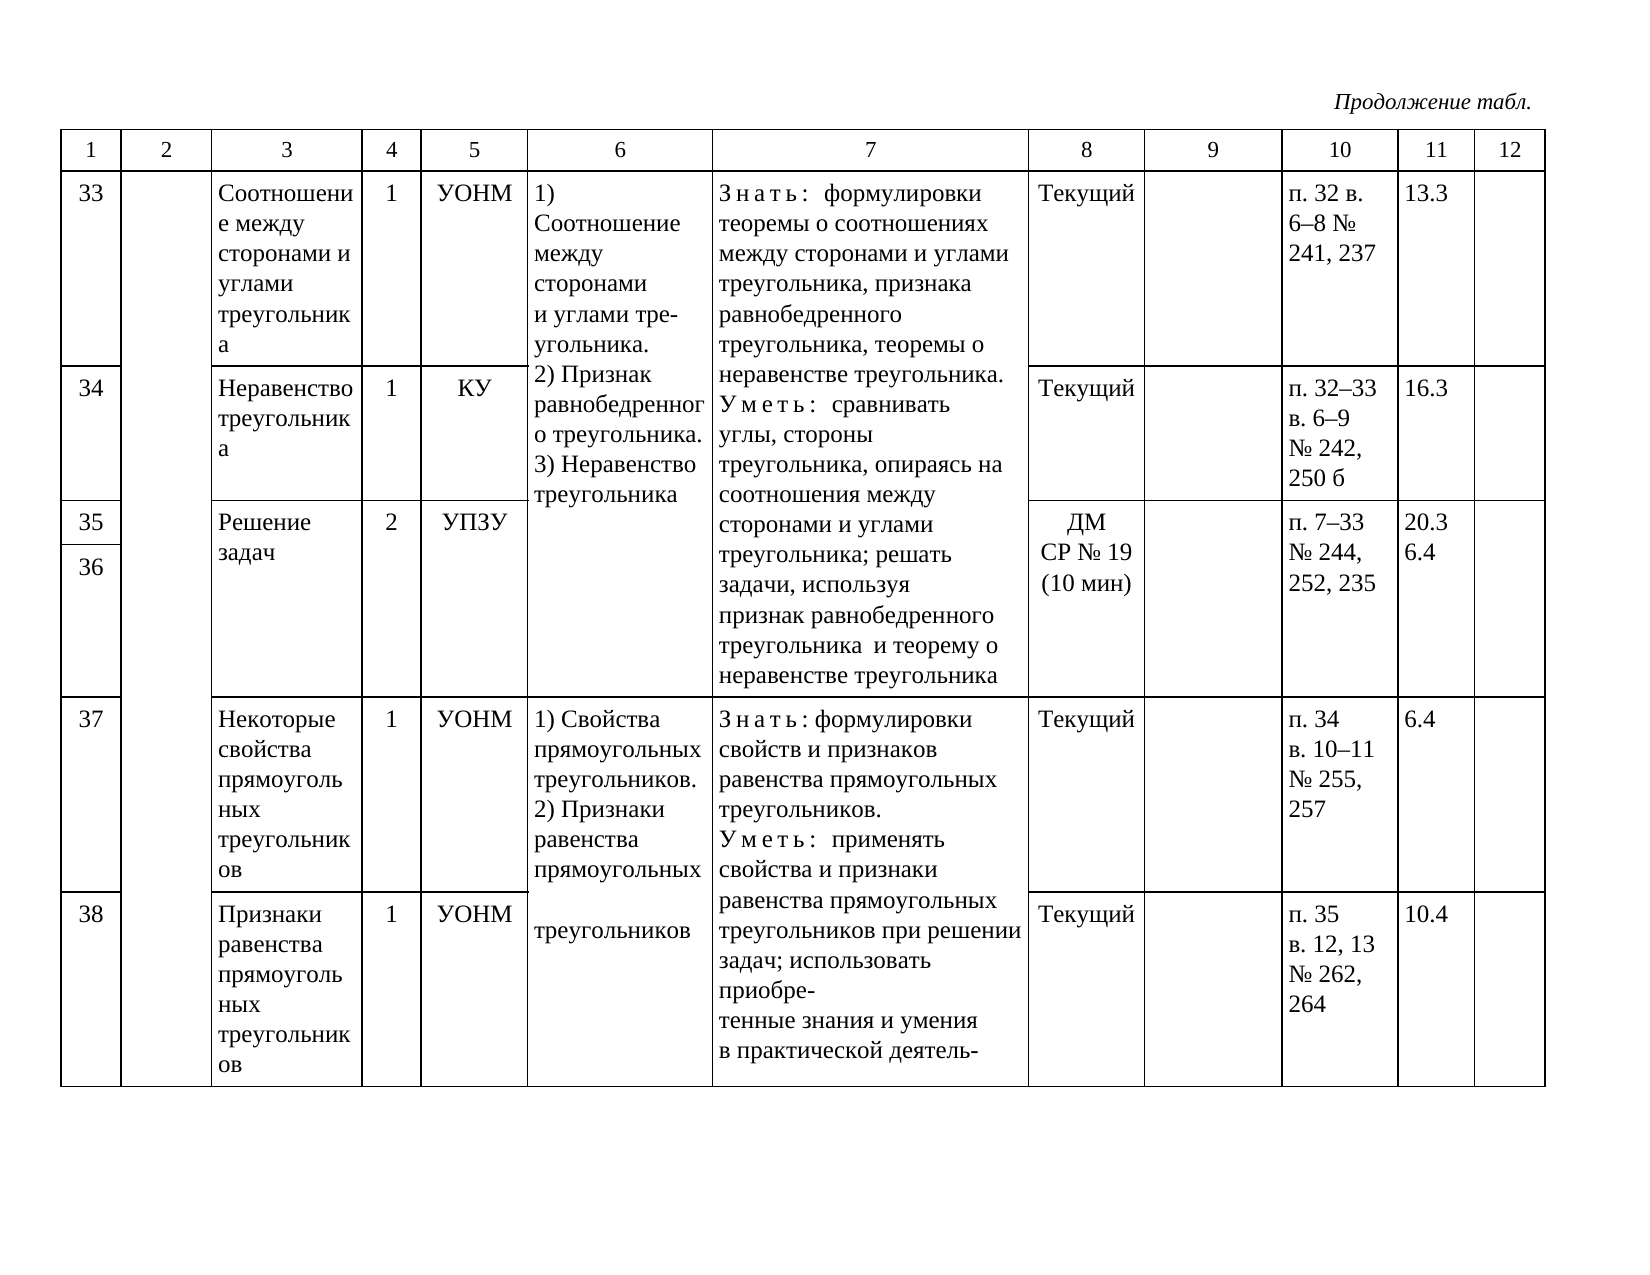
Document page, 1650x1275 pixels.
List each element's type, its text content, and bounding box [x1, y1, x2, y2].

table_cell Знать: формулировки теоремы о соотношениях между сторонами и углами треугольника, признака равнобедренного треугольника, теоремы о неравенстве треугольника. Уметь: сравнивать углы, стороны треугольника, опираясь на соотношения между сторонами и углами треугольника; решать задачи, используя признак равнобедренного треугольника и теорему о неравенстве треугольника [713, 172, 1028, 696]
table_cell 35 [62, 501, 120, 544]
table_cell п. 7–33 № 244, 252, 235 [1283, 501, 1397, 696]
table_cell [1145, 698, 1281, 891]
table_cell 1 [363, 172, 420, 365]
table_cell [122, 172, 211, 1086]
table_cell УОНМ [422, 698, 527, 891]
table_cell 1) Соотношение между сторонами и углами тре-угольника. 2) Признак равнобедренного треугольника. 3) Неравенство треугольника [528, 172, 712, 696]
table_cell 38 [62, 893, 120, 1086]
table_cell п. 32–33 в. 6–9 № 242, 250 б [1283, 367, 1397, 499]
table_cell Признаки равенства прямоугольных треугольников [212, 893, 361, 1086]
table_cell Некоторые свойства прямоугольных треугольников [212, 698, 361, 891]
table_header 6 [528, 130, 712, 170]
table_cell 16.3 [1399, 367, 1474, 499]
table_cell 37 [62, 698, 120, 891]
table_cell 6.4 [1399, 698, 1474, 891]
table_cell УОНМ [422, 893, 527, 1086]
table_header 11 [1399, 130, 1474, 170]
table_header 10 [1283, 130, 1397, 170]
table_cell 20.3 6.4 [1399, 501, 1474, 696]
table_cell Решение задач [212, 501, 361, 696]
table_cell Текущий [1029, 367, 1144, 499]
table_header 5 [422, 130, 527, 170]
table_cell 33 [62, 172, 120, 365]
table_cell [1145, 893, 1281, 1086]
table_cell [1475, 698, 1544, 891]
table_cell 2 [363, 501, 420, 696]
table_cell УПЗУ [422, 501, 527, 696]
table_cell ДМ СР № 19 (10 мин) [1029, 501, 1144, 696]
table_cell Текущий [1029, 172, 1144, 365]
text Продолжение табл. [74, 88, 1532, 115]
table_cell 1 [363, 893, 420, 1086]
table_cell [1475, 367, 1544, 499]
table_header 4 [363, 130, 420, 170]
table_header 9 [1145, 130, 1281, 170]
table_cell [1475, 501, 1544, 696]
table_cell [1145, 501, 1281, 696]
table_cell Соотношение между сторонами и углами треугольника [212, 172, 361, 365]
table_cell п. 35 в. 12, 13 № 262, 264 [1283, 893, 1397, 1086]
table_cell КУ [422, 367, 527, 499]
table_cell 10.4 [1399, 893, 1474, 1086]
table_cell Неравенство треугольника [212, 367, 361, 499]
table_cell Текущий [1029, 893, 1144, 1086]
table_cell [1145, 367, 1281, 499]
table_header 1 [62, 130, 120, 170]
table_cell Текущий [1029, 698, 1144, 891]
table_cell Знать: формулировки свойств и признаков равенства прямоугольных треугольников. Уметь: применять свойства и признаки равенства прямоугольных треугольников при решении задач; использовать приобре- тенные знания и умения в практической деятель- [713, 698, 1028, 1086]
table_cell 13.3 [1399, 172, 1474, 365]
table_cell 34 [62, 367, 120, 499]
table_cell УОНМ [422, 172, 527, 365]
table_header 12 [1475, 130, 1544, 170]
table_header 3 [212, 130, 361, 170]
table_cell п. 34 в. 10–11 № 255, 257 [1283, 698, 1397, 891]
table_header 8 [1029, 130, 1144, 170]
table_cell [1475, 172, 1544, 365]
table_header 2 [122, 130, 211, 170]
table_cell п. 32 в. 6–8 № 241, 237 [1283, 172, 1397, 365]
table_cell 1) Свойства прямоугольных треугольников. 2) Признаки равенства прямоугольных треугольников [528, 698, 712, 1086]
table_cell [1145, 172, 1281, 365]
table_cell 1 [363, 367, 420, 499]
table_header 7 [713, 130, 1028, 170]
table_cell 36 [62, 545, 120, 696]
table_cell [1475, 893, 1544, 1086]
table_cell 1 [363, 698, 420, 891]
